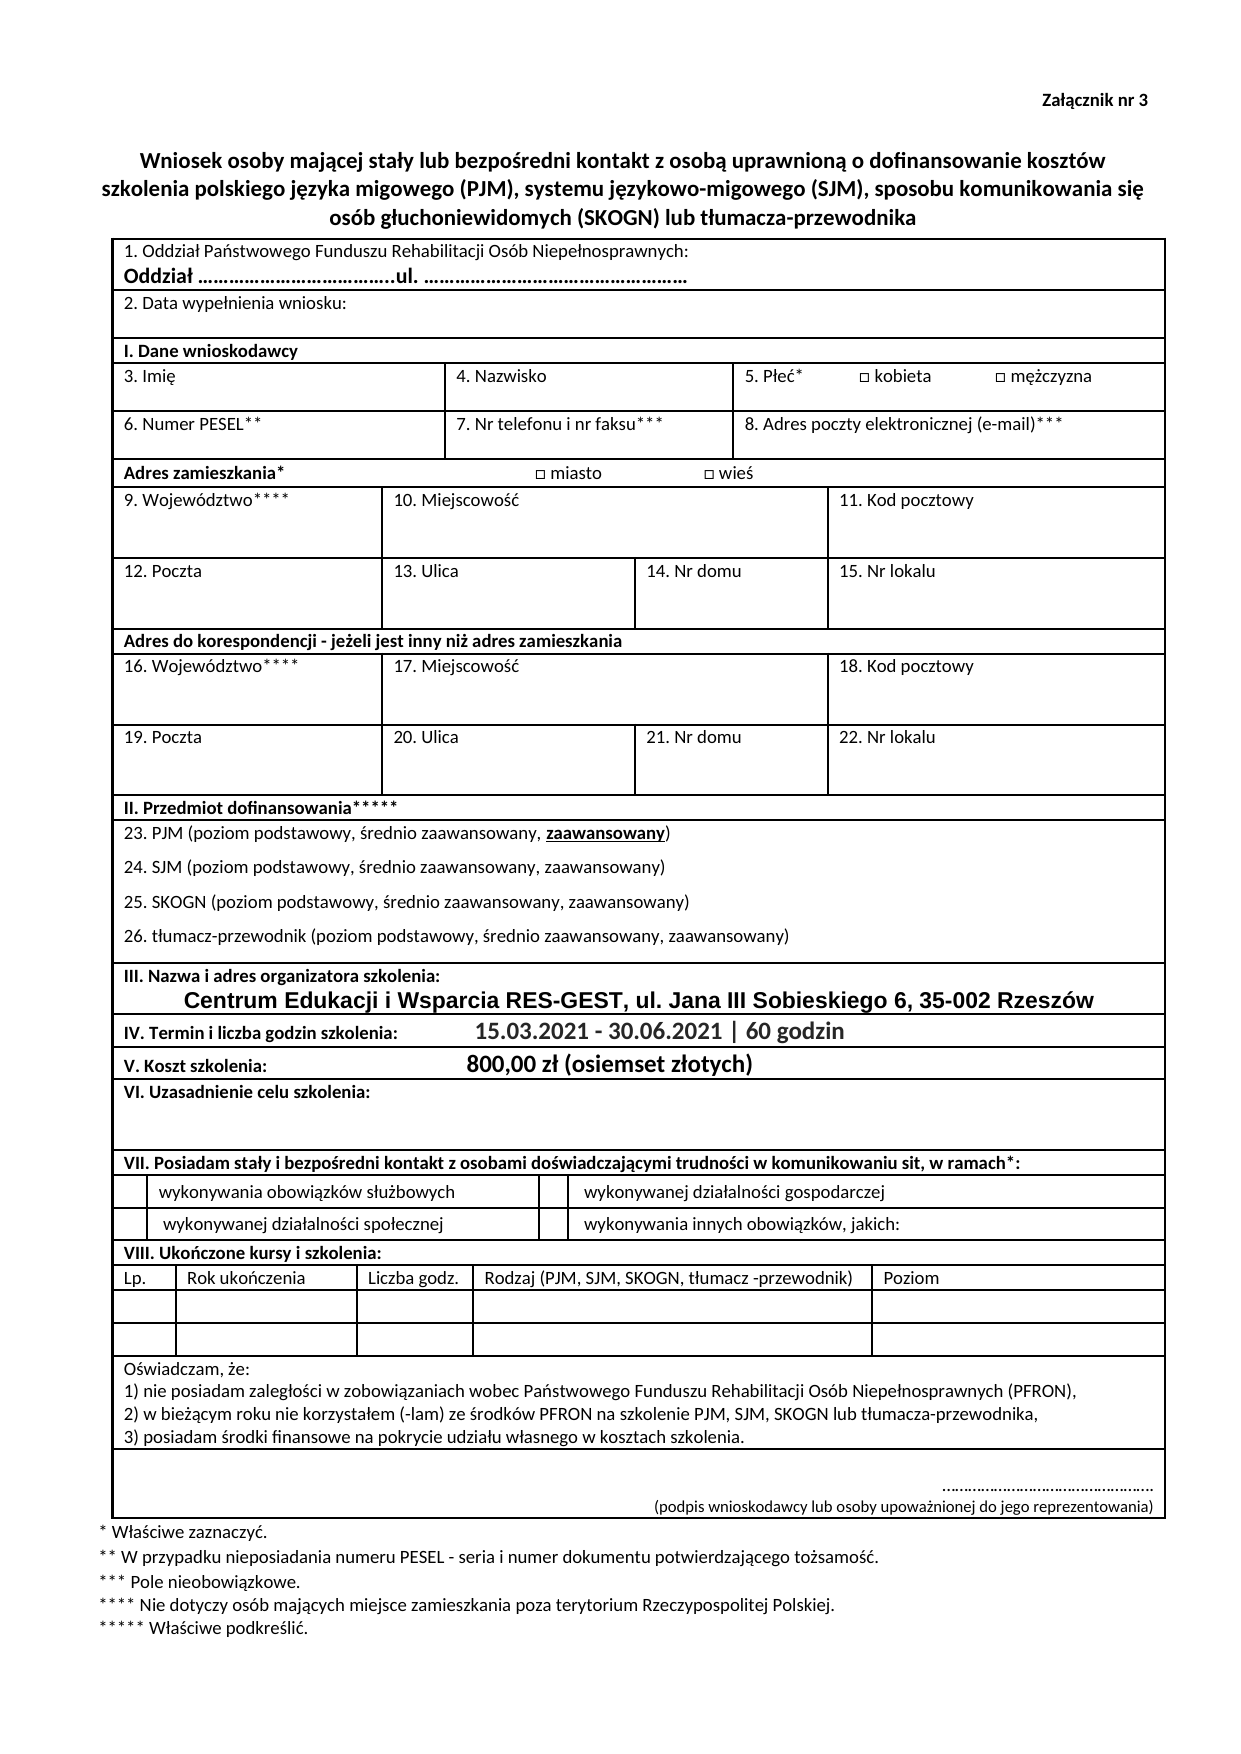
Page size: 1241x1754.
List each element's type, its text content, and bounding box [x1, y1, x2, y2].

table_cell 14. Nr domu [636, 559, 827, 628]
table_cell VI. Uzasadnienie celu szkolenia: [114, 1080, 1164, 1149]
table_cell 15. Nr lokalu [829, 559, 1164, 628]
table_cell Poziom [873, 1266, 1164, 1289]
table_cell 23. PJM (poziom podstawowy, średnio zaawansowany, zaawansowany) 24. SJM (poziom podstawowy, średnio zaawansowany, zaawansowany) 25. SKOGN (poziom podstawowy, średnio zaawansowany, zaawansowany) 26. tłumacz-przewodnik (poziom podstawowy, średnio zaawansowany, zaawansowany) [114, 821, 1164, 962]
text Wniosek osoby mającej stały lub bezpośredni kontakt z osobą uprawnioną o dofinansowanie kosztów szkolenia polskiego języka migowego (PJM), systemu językowo-migowego (SJM), sposobu komunikowania się osób głuchoniewidomych (SKOGN) lub tłumacza-przewodnika [98, 147, 1148, 231]
table_cell Rok ukończenia [177, 1266, 356, 1289]
table_cell 6. Numer PESEL** [114, 412, 444, 458]
table_cell 11. Kod pocztowy [829, 488, 1164, 557]
table_cell [114, 1291, 175, 1322]
text *** Pole nieobowiązkowe. [98, 1568, 1148, 1593]
text Załącznik nr 3 [977, 89, 1148, 112]
table_cell 20. Ulica [383, 726, 634, 794]
table_cell …………………………………………. (podpis wnioskodawcy lub osoby upoważnionej do jego reprezentowania) [114, 1450, 1164, 1517]
table_cell 4. Nazwisko [446, 364, 732, 410]
text * Właściwe zaznaczyć. [98, 1519, 1148, 1543]
table_cell Adres zamieszkania* □ miasto □ wieś [114, 460, 1164, 486]
table_cell V. Koszt szkolenia: 800,00 zł (osiemset złotych) [114, 1048, 1164, 1078]
table_cell [873, 1324, 1164, 1354]
table_cell 3. Imię [114, 364, 444, 410]
text ** W przypadku nieposiadania numeru PESEL - seria i numer dokumentu potwierdzającego tożsamość. [98, 1543, 1148, 1568]
table_cell [474, 1291, 871, 1322]
table_cell III. Nazwa i adres organizatora szkolenia: Centrum Edukacji i Wsparcia RES-GEST, ul. Jana III Sobieskiego 6, 35-002 Rzeszów [114, 964, 1164, 1013]
table_cell [358, 1324, 472, 1354]
table_cell 7. Nr telefonu i nr faksu*** [446, 412, 732, 458]
table_cell Rodzaj (PJM, SJM, SKOGN, tłumacz -przewodnik) [474, 1266, 871, 1289]
table_cell 17. Miejscowość [383, 655, 827, 723]
table_cell [540, 1176, 567, 1207]
table_cell Lp. [114, 1266, 175, 1289]
table_cell VII. Posiadam stały i bezpośredni kontakt z osobami doświadczającymi trudności w komunikowaniu sit, w ramach*: [114, 1151, 1164, 1174]
table_cell 18. Kod pocztowy [829, 655, 1164, 723]
text ***** Właściwe podkreślić. [98, 1616, 1112, 1639]
table_cell [540, 1209, 567, 1239]
table_cell [177, 1291, 356, 1322]
table_cell 22. Nr lokalu [829, 726, 1164, 794]
table_cell 5. Płeć* □ kobieta □ mężczyzna [734, 364, 1164, 410]
table_header 1. Oddział Państwowego Funduszu Rehabilitacji Osób Niepełnosprawnych: Oddział ………………………………..ul. …………………………………………… [114, 240, 1164, 289]
table_cell [873, 1291, 1164, 1322]
table_cell wykonywanej działalności społecznej [148, 1209, 538, 1239]
table_cell II. Przedmiot dofinansowania***** [114, 796, 1164, 819]
table_cell wykonywania obowiązków służbowych [148, 1176, 538, 1207]
table_cell 13. Ulica [383, 559, 634, 628]
table_cell [474, 1324, 871, 1354]
table_cell [114, 1209, 146, 1239]
table_cell I. Dane wnioskodawcy [114, 339, 1164, 362]
table_cell VIII. Ukończone kursy i szkolenia: [114, 1241, 1164, 1264]
table_cell [358, 1291, 472, 1322]
table_cell 8. Adres poczty elektronicznej (e-mail)*** [734, 412, 1164, 458]
text **** Nie dotyczy osób mających miejsce zamieszkania poza terytorium Rzeczypospolitej Polskiej. [98, 1593, 1112, 1616]
table_cell [114, 1176, 146, 1207]
table_cell 21. Nr domu [636, 726, 827, 794]
table_cell 10. Miejscowość [383, 488, 827, 557]
table_cell IV. Termin i liczba godzin szkolenia: 15.03.2021 - 30.06.2021 | 60 godzin [114, 1015, 1164, 1046]
table_cell Liczba godz. [358, 1266, 472, 1289]
table_cell Oświadczam, że: 1) nie posiadam zaległości w zobowiązaniach wobec Państwowego Funduszu Rehabilitacji Osób Niepełnosprawnych (PFRON), 2) w bieżącym roku nie korzystałem (-lam) ze środków PFRON na szkolenie PJM, SJM, SKOGN lub tłumacza-przewodnika, 3) posiadam środki finansowe na pokrycie udziału własnego w kosztach szkolenia. [114, 1357, 1164, 1448]
table_cell 12. Poczta [114, 559, 381, 628]
table_cell Adres do korespondencji - jeżeli jest inny niż adres zamieszkania [114, 630, 1164, 653]
table_cell 16. Województwo**** [114, 655, 381, 723]
table_cell 2. Data wypełnienia wniosku: [114, 291, 1164, 337]
table_cell [114, 1324, 175, 1354]
table_cell wykonywanej działalności gospodarczej [569, 1176, 1164, 1207]
table_cell [177, 1324, 356, 1354]
table_cell 9. Województwo**** [114, 488, 381, 557]
table_cell wykonywania innych obowiązków, jakich: [569, 1209, 1164, 1239]
table_cell 19. Poczta [114, 726, 381, 794]
